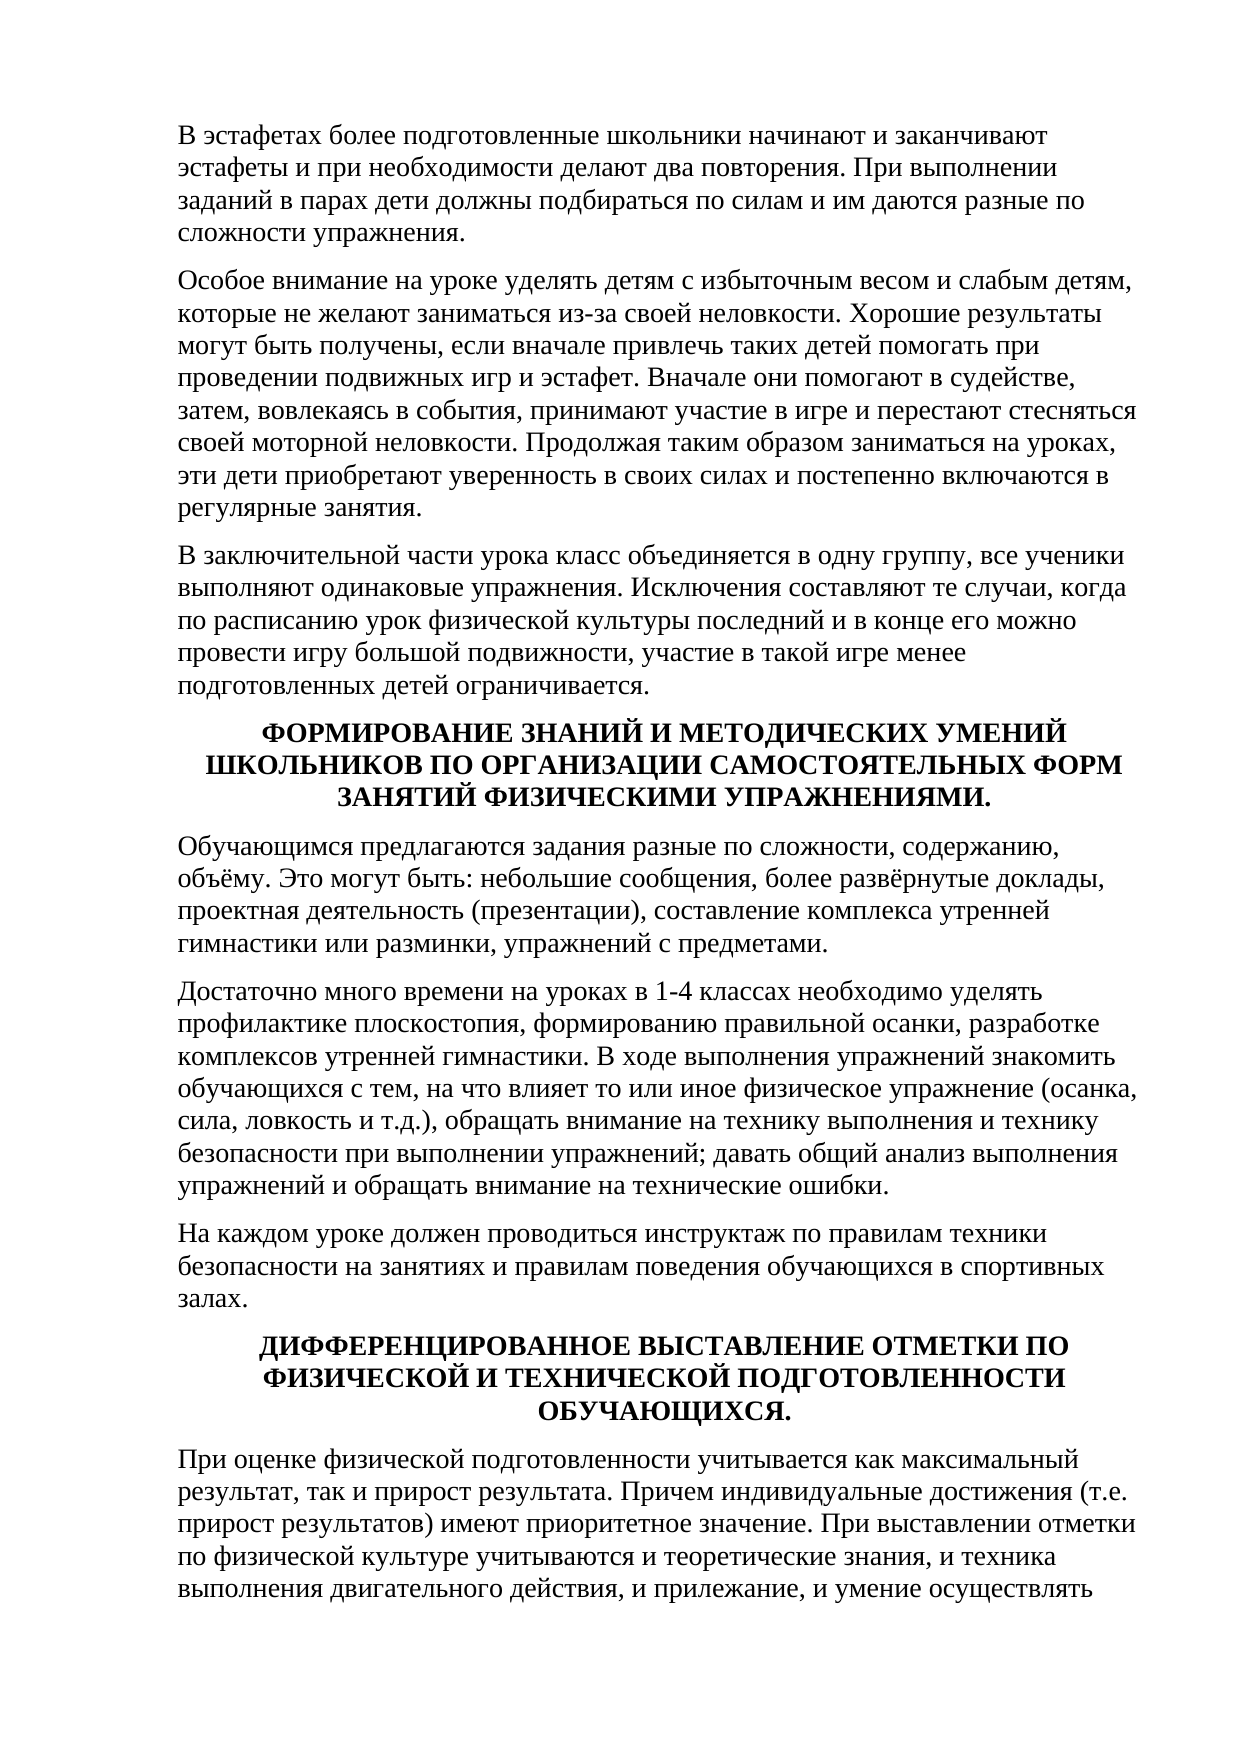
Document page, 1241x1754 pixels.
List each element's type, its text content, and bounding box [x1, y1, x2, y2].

text Особое внимание на уроке уделять детям с избыточным весом и слабым детям, которые не желают заниматься из-за своей неловкости. Хорошие результаты могут быть получены, если вначале привлечь таких детей помогать при проведении подвижных игр и эстафет. Вначале они помогают в судействе, затем, вовлекаясь в события, принимают участие в игре и перестают стесняться своей моторной неловкости. Продолжая таким образом заниматься на уроках, эти дети приобретают уверенность в своих силах и постепенно включаются в регулярные занятия. [177, 263, 1152, 522]
text ДИФФЕРЕНЦИРОВАННОЕ ВЫСТАВЛЕНИЕ ОТМЕТКИ ПО ФИЗИЧЕСКОЙ И ТЕХНИЧЕСКОЙ ПОДГОТОВЛЕННОСТИ ОБУЧАЮЩИХСЯ. [177, 1329, 1152, 1426]
text На каждом уроке должен проводиться инструктаж по правилам техники безопасности на занятиях и правилам поведения обучающихся в спортивных залах. [177, 1216, 1152, 1313]
text Достаточно много времени на уроках в 1-4 классах необходимо уделять профилактике плоскостопия, формированию правильной осанки, разработке комплексов утренней гимнастики. В ходе выполнения упражнений знакомить обучающихся с тем, на что влияет то или иное физическое упражнение (осанка, сила, ловкость и т.д.), обращать внимание на технику выполнения и технику безопасности при выполнении упражнений; давать общий анализ выполнения упражнений и обращать внимание на технические ошибки. [177, 974, 1152, 1201]
text В заключительной части урока класс объединяется в одну группу, все ученики выполняют одинаковые упражнения. Исключения составляют те случаи, когда по расписанию урок физической культуры последний и в конце его можно провести игру большой подвижности, участие в такой игре менее подготовленных детей ограничивается. [177, 538, 1152, 700]
text Обучающимся предлагаются задания разные по сложности, содержанию, объёму. Это могут быть: небольшие сообщения, более развёрнутые доклады, проектная деятельность (презентации), составление комплекса утренней гимнастики или разминки, упражнений с предметами. [177, 828, 1152, 958]
text В эстафетах более подготовленные школьники начинают и заканчивают эстафеты и при необходимости делают два повторения. При выполнении заданий в парах дети должны подбираться по силам и им даются разные по сложности упражнения. [177, 118, 1152, 248]
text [177, 1442, 1152, 1604]
text ФОРМИРОВАНИЕ ЗНАНИЙ И МЕТОДИЧЕСКИХ УМЕНИЙ ШКОЛЬНИКОВ ПО ОРГАНИЗАЦИИ САМОСТОЯТЕЛЬНЫХ ФОРМ ЗАНЯТИЙ ФИЗИЧЕСКИМИ УПРАЖНЕНИЯМИ. [177, 716, 1152, 813]
